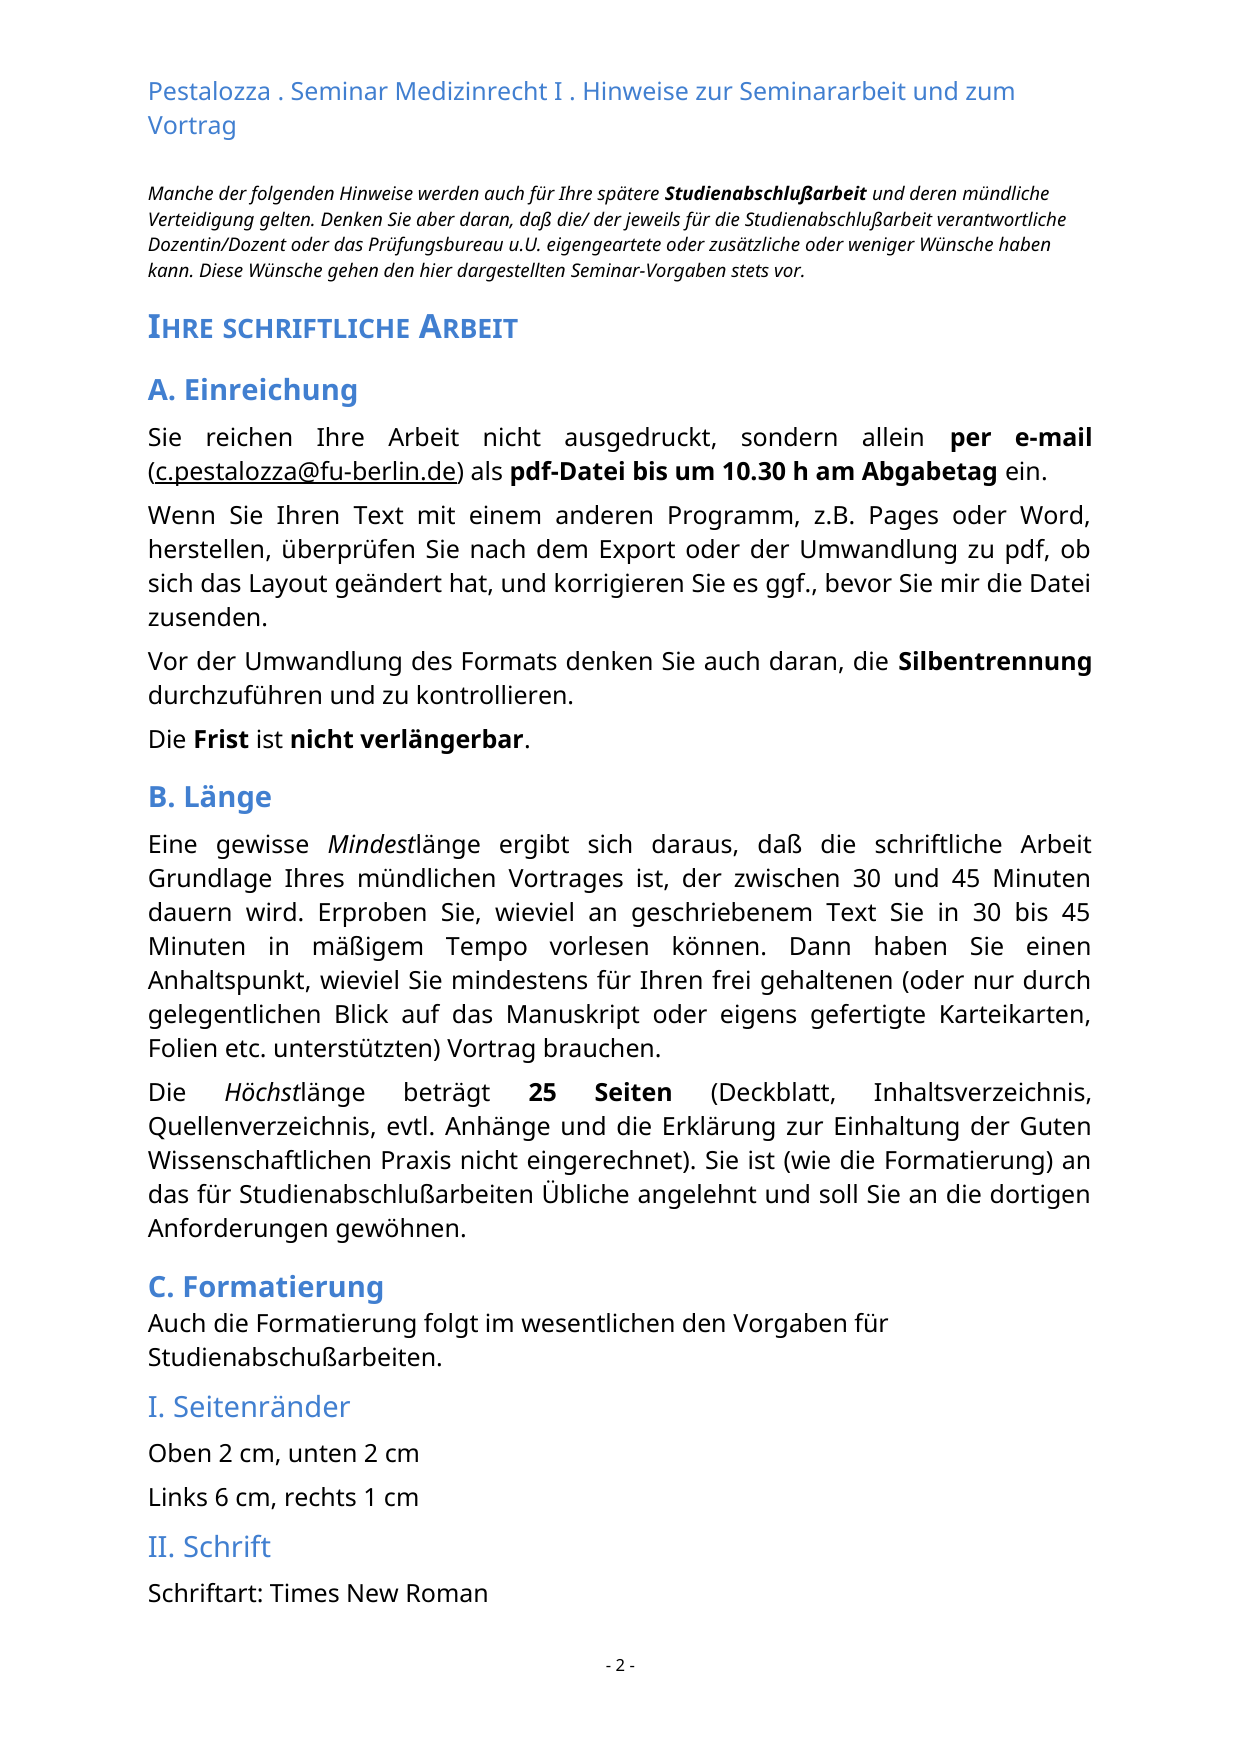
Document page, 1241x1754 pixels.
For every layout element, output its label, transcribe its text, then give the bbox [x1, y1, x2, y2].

text Links 6 cm, rechts 1 cm [148, 1480, 1092, 1514]
subtitle I. Seitenränder [148, 1386, 1092, 1426]
text Oben 2 cm, unten 2 cm [148, 1436, 1092, 1470]
text Auch die Formatierung folgt im wesentlichen den Vorgaben für Studienabschußarbeiten. [148, 1306, 1092, 1374]
text Vor der Umwandlung des Formats denken Sie auch daran, die Silbentrennung durchzuführen und zu kontrollieren. [148, 643, 1092, 712]
subtitle A. Einreichung [148, 369, 1092, 409]
subtitle II. Schrift [148, 1526, 1092, 1566]
subtitle C. Formatierung [148, 1266, 1092, 1306]
text Sie reichen Ihre Arbeit nicht ausgedruckt, sondern allein per e-mail (c.pestalozza@fu-berlin.de) als pdf-Datei bis um 10.30 h am Abgabetag ein. [148, 419, 1092, 487]
subtitle Ihre schriftliche Arbeit [148, 303, 1092, 349]
text Die Höchstlänge beträgt 25 Seiten (Deckblatt, Inhaltsverzeichnis, Quellenverzeichnis, evtl. Anhänge und die Erklärung zur Einhaltung der Guten Wissenschaftlichen Praxis nicht eingerechnet). Sie ist (wie die Formatierung) an das für Studienabschlußarbeiten Übliche angelehnt und soll Sie an die dortigen Anforderungen gewöhnen. [148, 1075, 1092, 1245]
text Die Frist ist nicht verlängerbar. [148, 722, 1092, 756]
subtitle B. Länge [148, 777, 1092, 816]
text Wenn Sie Ihren Text mit einem anderen Programm, z.B. Pages oder Word, herstellen, überprüfen Sie nach dem Export oder der Umwandlung zu pdf, ob sich das Layout geändert hat, und korrigieren Sie es ggf., bevor Sie mir die Datei zusenden. [148, 497, 1092, 633]
text Eine gewisse Mindestlänge ergibt sich daraus, daß die schriftliche Arbeit Grundlage Ihres mündlichen Vortrages ist, der zwischen 30 und 45 Minuten dauern wird. Erproben Sie, wieviel an geschriebenem Text Sie in 30 bis 45 Minuten in mäßigem Tempo vorlesen können. Dann haben Sie einen Anhaltspunkt, wieviel Sie mindestens für Ihren frei gehaltenen (oder nur durch gelegentlichen Blick auf das Manuskript oder eigens gefertigte Karteikarten, Folien etc. unterstützten) Vortrag brauchen. [148, 826, 1092, 1065]
text Schriftart: Times New Roman [148, 1576, 1092, 1610]
text Manche der folgenden Hinweise werden auch für Ihre spätere Studienabschlußarbeit und deren mündliche Verteidigung gelten. Denken Sie aber daran, daß die/ der jeweils für die Studienabschlußarbeit verantwortliche Dozentin/Dozent oder das Prüfungsbureau u.U. eigengeartete oder zusätzliche oder weniger Wünsche haben kann. Diese Wünsche gehen den hier dargestellten Seminar-Vorgaben stets vor. [148, 180, 1092, 282]
